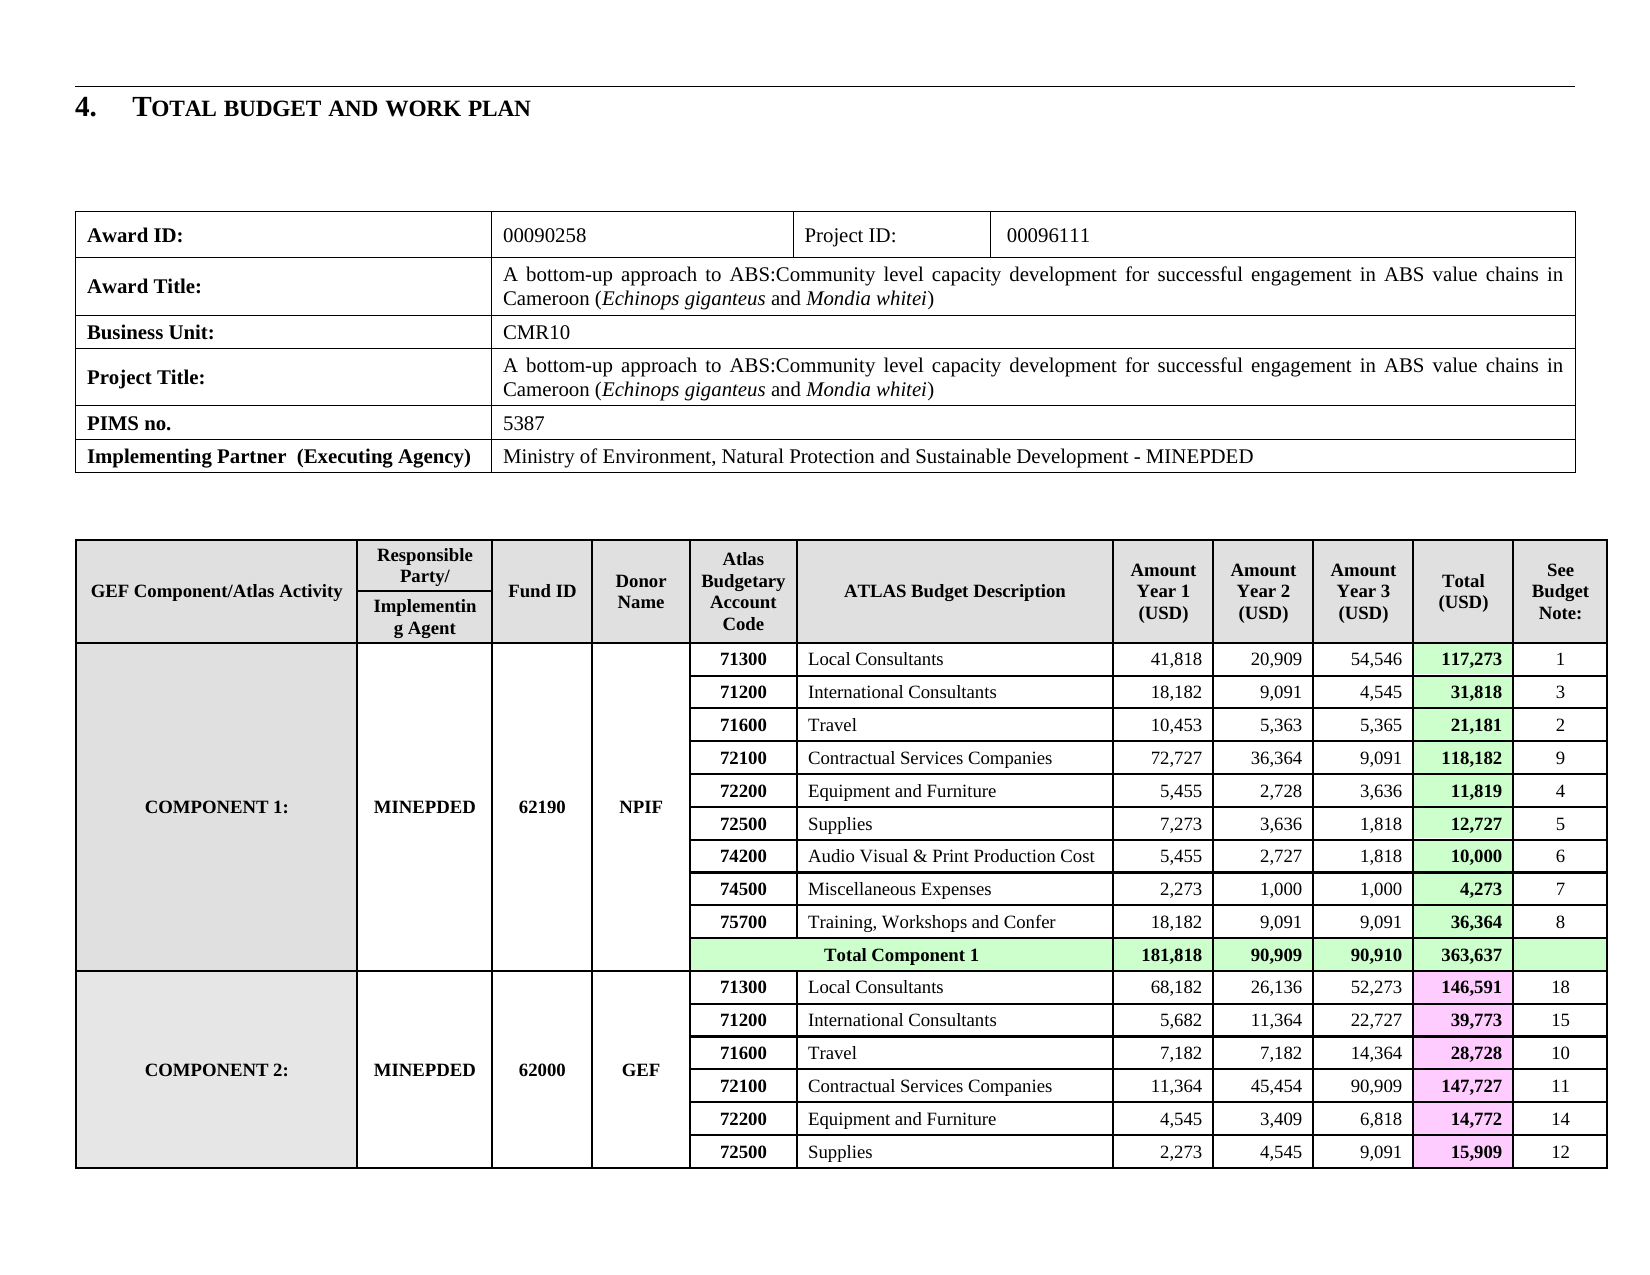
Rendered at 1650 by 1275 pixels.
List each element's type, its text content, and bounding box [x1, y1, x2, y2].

table_cell 90,909 [1314, 1070, 1412, 1101]
table_cell 3,409 [1214, 1103, 1312, 1134]
table_cell 20,909 [1214, 644, 1312, 674]
table_cell 2,273 [1114, 874, 1212, 904]
table_cell 72500 [691, 808, 796, 838]
table_cell 14 [1514, 1103, 1606, 1134]
table_cell 21,181 [1414, 709, 1512, 740]
table_cell Equipment and Furniture [798, 775, 1112, 806]
table_cell 26,136 [1214, 972, 1312, 1003]
table_cell 12 [1514, 1136, 1606, 1167]
table_cell 18,182 [1114, 677, 1212, 707]
table_cell 1,818 [1314, 841, 1412, 871]
table_cell MINEPDED [358, 972, 491, 1167]
table_cell Supplies [798, 808, 1112, 838]
table_cell 11,819 [1414, 775, 1512, 806]
table_cell 2 [1514, 709, 1606, 740]
table_cell 5 [1514, 808, 1606, 838]
table_cell NPIF [593, 644, 689, 970]
table_cell Total Component 1 [691, 939, 1112, 970]
table_cell CMR10 [492, 316, 1575, 348]
table_cell 10,000 [1414, 841, 1512, 871]
table_cell 68,182 [1114, 972, 1212, 1003]
table_cell Contractual Services Companies [798, 1070, 1112, 1101]
table_cell [1514, 939, 1606, 970]
table_cell PIMS no. [76, 406, 491, 439]
table_cell 117,273 [1414, 644, 1512, 674]
table_cell 1,000 [1214, 874, 1312, 904]
table_header Amount Year 1 (USD) [1114, 541, 1212, 642]
table_cell 12,727 [1414, 808, 1512, 838]
table_cell 14,772 [1414, 1103, 1512, 1134]
table_cell 71600 [691, 1038, 796, 1068]
table_cell International Consultants [798, 677, 1112, 707]
table_cell Local Consultants [798, 972, 1112, 1003]
table_cell 90,909 [1214, 939, 1312, 970]
table_cell 11 [1514, 1070, 1606, 1101]
table_header 00096111 [991, 212, 1575, 257]
table_cell 74200 [691, 841, 796, 871]
table_cell 41,818 [1114, 644, 1212, 674]
table_cell 62190 [493, 644, 591, 970]
table_cell A bottom-up approach to ABS:Community level capacity development for successful engagement in ABS value chains in Cameroon (Echinops giganteus and Mondia whitei) [492, 258, 1575, 314]
table_cell 14,364 [1314, 1038, 1412, 1068]
table_cell 62000 [493, 972, 591, 1167]
table_cell 5,455 [1114, 775, 1212, 806]
table_header Donor Name [593, 541, 689, 642]
table_cell 72,727 [1114, 742, 1212, 773]
table_cell 71200 [691, 1005, 796, 1035]
table_header Fund ID [493, 541, 591, 642]
table_cell 11,364 [1214, 1005, 1312, 1035]
table_cell 1,000 [1314, 874, 1412, 904]
table_cell 39,773 [1414, 1005, 1512, 1035]
table_cell 71600 [691, 709, 796, 740]
table_cell 4 [1514, 775, 1606, 806]
table_cell 7,273 [1114, 808, 1212, 838]
table_cell 71200 [691, 677, 796, 707]
table_cell 8 [1514, 906, 1606, 937]
table_cell 2,273 [1114, 1136, 1212, 1167]
table_cell 31,818 [1414, 677, 1512, 707]
table_cell 7 [1514, 874, 1606, 904]
table_cell 5,455 [1114, 841, 1212, 871]
table_cell 3 [1514, 677, 1606, 707]
table_cell 22,727 [1314, 1005, 1412, 1035]
table_header Award ID: [76, 212, 491, 257]
table_cell Ministry of Environment, Natural Protection and Sustainable Development - MINEPDED [492, 440, 1575, 472]
table_cell 75700 [691, 906, 796, 937]
table_cell 9,091 [1314, 906, 1412, 937]
table_cell Supplies [798, 1136, 1112, 1167]
table_cell 5,363 [1214, 709, 1312, 740]
table_cell COMPONENT 2: [77, 972, 356, 1167]
table_cell 9,091 [1214, 677, 1312, 707]
table_cell 147,727 [1414, 1070, 1512, 1101]
table_cell 7,182 [1214, 1038, 1312, 1068]
table_cell Travel [798, 1038, 1112, 1068]
table_cell 1,818 [1314, 808, 1412, 838]
table_cell Implementing Partner (Executing Agency) [76, 440, 491, 472]
table_cell International Consultants [798, 1005, 1112, 1035]
table_cell 118,182 [1414, 742, 1512, 773]
table_cell 52,273 [1314, 972, 1412, 1003]
table_cell 181,818 [1114, 939, 1212, 970]
table_cell 5387 [492, 406, 1575, 439]
table_cell Award Title: [76, 258, 491, 314]
table_header See Budget Note: [1514, 541, 1606, 642]
table_cell 9,091 [1314, 1136, 1412, 1167]
table_header Responsible Party/ [358, 541, 491, 590]
table_cell 90,910 [1314, 939, 1412, 970]
table_header ATLAS Budget Description [798, 541, 1112, 642]
table_cell 36,364 [1414, 906, 1512, 937]
table_header Amount Year 3 (USD) [1314, 541, 1412, 642]
table_cell 10,453 [1114, 709, 1212, 740]
table_cell 6,818 [1314, 1103, 1412, 1134]
table_cell A bottom-up approach to ABS:Community level capacity development for successful engagement in ABS value chains in Cameroon (Echinops giganteus and Mondia whitei) [492, 349, 1575, 405]
table_cell 9,091 [1314, 742, 1412, 773]
table_cell 3,636 [1214, 808, 1312, 838]
subtitle Total budget and work plan [75, 87, 1575, 122]
table_cell 9,091 [1214, 906, 1312, 937]
table_cell 4,545 [1314, 677, 1412, 707]
table_cell Audio Visual & Print Production Cost [798, 841, 1112, 871]
table_cell 146,591 [1414, 972, 1512, 1003]
table_cell 72100 [691, 1070, 796, 1101]
table_cell 15,909 [1414, 1136, 1512, 1167]
table_cell 18,182 [1114, 906, 1212, 937]
table_header GEF Component/Atlas Activity [77, 541, 356, 642]
table_cell 71300 [691, 972, 796, 1003]
table_cell 2,727 [1214, 841, 1312, 871]
table_cell 72100 [691, 742, 796, 773]
table_cell Local Consultants [798, 644, 1112, 674]
table_cell MINEPDED [358, 644, 491, 970]
table_cell 74500 [691, 874, 796, 904]
table_header 00090258 [492, 212, 793, 257]
table_cell Implementing Agent [358, 592, 491, 642]
table_header Amount Year 2 (USD) [1214, 541, 1312, 642]
table_cell 36,364 [1214, 742, 1312, 773]
table_cell 3,636 [1314, 775, 1412, 806]
table_cell Contractual Services Companies [798, 742, 1112, 773]
table_cell GEF [593, 972, 689, 1167]
table_cell 54,546 [1314, 644, 1412, 674]
table_cell 7,182 [1114, 1038, 1212, 1068]
table_cell 11,364 [1114, 1070, 1212, 1101]
table_cell 72500 [691, 1136, 796, 1167]
table_cell Travel [798, 709, 1112, 740]
table_cell 5,365 [1314, 709, 1412, 740]
table_cell Business Unit: [76, 316, 491, 348]
table_cell Project Title: [76, 349, 491, 405]
table_cell Training, Workshops and Confer [798, 906, 1112, 937]
table_cell 4,545 [1214, 1136, 1312, 1167]
table_cell 363,637 [1414, 939, 1512, 970]
table_cell 5,682 [1114, 1005, 1212, 1035]
table_header Project ID: [794, 212, 990, 257]
table_cell 28,728 [1414, 1038, 1512, 1068]
table_cell 10 [1514, 1038, 1606, 1068]
table_cell Miscellaneous Expenses [798, 874, 1112, 904]
table_header Atlas Budgetary Account Code [691, 541, 796, 642]
table_cell Equipment and Furniture [798, 1103, 1112, 1134]
table_cell 45,454 [1214, 1070, 1312, 1101]
table_header Total (USD) [1414, 541, 1512, 642]
table_cell 1 [1514, 644, 1606, 674]
table_cell 2,728 [1214, 775, 1312, 806]
table_cell 9 [1514, 742, 1606, 773]
table_cell 6 [1514, 841, 1606, 871]
table_cell 72200 [691, 775, 796, 806]
table_cell 15 [1514, 1005, 1606, 1035]
table_cell COMPONENT 1: [77, 644, 356, 970]
table_cell 4,273 [1414, 874, 1512, 904]
table_cell 71300 [691, 644, 796, 674]
table_cell 18 [1514, 972, 1606, 1003]
table_cell 72200 [691, 1103, 796, 1134]
table_cell 4,545 [1114, 1103, 1212, 1134]
